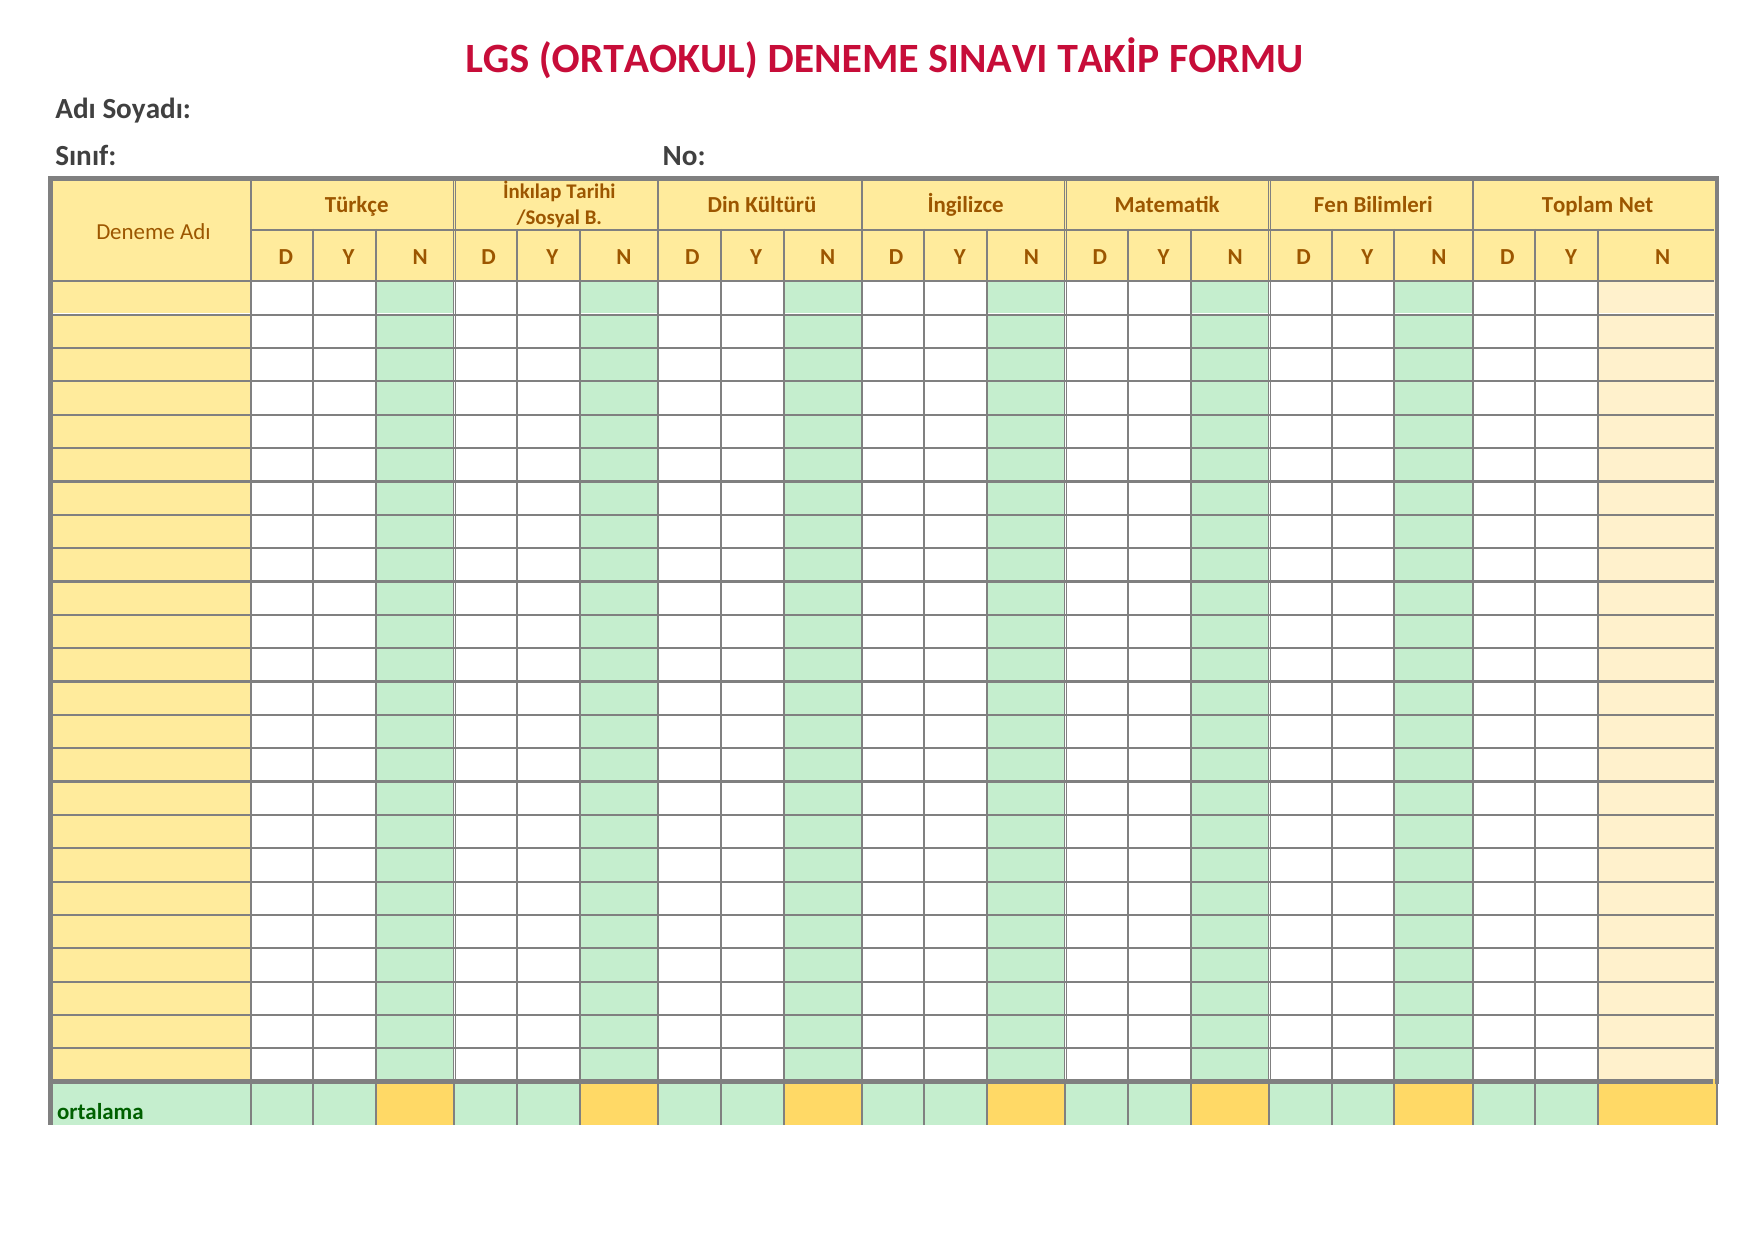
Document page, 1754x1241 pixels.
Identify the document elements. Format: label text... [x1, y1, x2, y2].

table_cell [1129, 716, 1190, 747]
table_cell [518, 483, 579, 514]
table_cell [785, 483, 861, 514]
table_cell [1271, 749, 1331, 780]
table_cell [1067, 416, 1127, 447]
table_cell [53, 783, 250, 814]
table_cell [518, 1049, 579, 1079]
table_cell [1536, 516, 1597, 547]
table_cell [1192, 382, 1268, 414]
table_cell [863, 949, 923, 981]
table_cell [1474, 883, 1534, 914]
table_cell [1129, 516, 1190, 547]
table_cell [252, 349, 312, 380]
table_cell [53, 716, 250, 747]
table_cell [659, 1016, 720, 1047]
table_cell N [1395, 231, 1472, 280]
table_cell [785, 282, 861, 313]
table_cell [581, 683, 657, 714]
table_cell [252, 783, 312, 814]
table_cell [1536, 483, 1597, 514]
table_cell [377, 783, 453, 814]
table_cell [863, 616, 923, 647]
table_cell [314, 616, 375, 647]
table_cell [456, 449, 516, 480]
table_cell [1474, 983, 1534, 1014]
table_cell [1067, 783, 1127, 814]
table_cell [518, 783, 579, 814]
table_cell [1129, 583, 1190, 614]
table_header Fen Bilimleri [1271, 181, 1472, 229]
table_cell [53, 282, 250, 313]
table_cell [1271, 349, 1331, 380]
table_cell [1271, 616, 1331, 647]
table_cell [1395, 516, 1472, 547]
text Adı Soyadı: [55, 90, 195, 126]
table_cell [1599, 680, 1715, 714]
table_cell [518, 1084, 579, 1125]
table_cell [1192, 1016, 1268, 1047]
table_cell [863, 1016, 923, 1047]
table_cell [1599, 447, 1715, 480]
table_cell [377, 416, 453, 447]
table_cell [785, 816, 861, 847]
table_cell [1395, 883, 1472, 914]
table_cell Y [1333, 231, 1393, 280]
table_cell [863, 1084, 923, 1125]
table_cell [1474, 916, 1534, 947]
table_cell [863, 349, 923, 380]
table_cell [314, 416, 375, 447]
table_cell [1474, 816, 1534, 847]
table_cell [1536, 983, 1597, 1014]
table_cell D [1067, 231, 1127, 280]
table_cell [1333, 983, 1393, 1014]
table_cell [863, 416, 923, 447]
table_cell [1474, 1084, 1534, 1125]
table_cell [1333, 1084, 1393, 1125]
table_cell [456, 949, 516, 981]
table_cell [1333, 1016, 1393, 1047]
table_cell [1067, 583, 1127, 614]
table_cell [722, 916, 783, 947]
table_cell [659, 949, 720, 981]
table_cell [1067, 316, 1127, 347]
table_cell [1066, 1084, 1127, 1125]
table_cell [722, 282, 783, 313]
table_cell [1067, 916, 1127, 947]
table_cell [1192, 416, 1268, 447]
table_cell [1067, 849, 1127, 881]
text Sınıf: No: [55, 137, 1733, 172]
table_cell [1067, 449, 1127, 480]
table_cell [581, 649, 657, 680]
table_cell [1271, 849, 1331, 881]
table_cell [53, 616, 250, 647]
table_cell [1395, 816, 1472, 847]
table_cell [1395, 783, 1472, 814]
table_cell [581, 916, 657, 947]
table_cell [988, 883, 1064, 914]
table_cell [1395, 849, 1472, 881]
table_cell [581, 1084, 657, 1125]
text LGS (ORTAOKUL) DENEME SINAVI TAKİP FORMU [465, 32, 1733, 83]
table_cell [925, 749, 986, 780]
table_header Deneme Adı [53, 181, 250, 280]
table_cell [659, 1084, 720, 1125]
table_cell [53, 316, 250, 347]
table_cell [722, 849, 783, 881]
table_cell [314, 949, 375, 981]
table_cell [456, 616, 516, 647]
table_cell [1395, 749, 1472, 780]
table_cell [1192, 816, 1268, 847]
table_cell [863, 916, 923, 947]
table_cell [53, 349, 250, 380]
table_cell [659, 416, 720, 447]
table_cell [1333, 616, 1393, 647]
table_cell [1536, 549, 1597, 580]
table_cell [1536, 683, 1597, 714]
table_cell Y [722, 231, 783, 280]
table_cell [1599, 580, 1715, 614]
table_cell [1599, 881, 1715, 914]
table_cell [988, 1084, 1064, 1125]
table_cell [1192, 349, 1268, 380]
table_cell [1599, 1047, 1715, 1079]
table_cell [863, 816, 923, 847]
table_cell [863, 883, 923, 914]
table_cell [1599, 847, 1715, 881]
table_cell [1192, 683, 1268, 714]
table_cell [1599, 547, 1715, 580]
table_cell [314, 983, 375, 1014]
table_cell [377, 449, 453, 480]
table_cell [659, 916, 720, 947]
table_cell [659, 983, 720, 1014]
table_cell [1474, 349, 1534, 380]
table_cell [722, 449, 783, 480]
table_cell Y [314, 231, 375, 280]
table_cell [1474, 1016, 1534, 1047]
table_cell [1536, 649, 1597, 680]
table_cell [377, 1016, 453, 1047]
table_cell [1395, 549, 1472, 580]
table_cell [1333, 282, 1393, 313]
table_cell [1536, 1084, 1597, 1125]
table_cell [252, 549, 312, 580]
table_cell [53, 949, 250, 981]
table_cell [1333, 583, 1393, 614]
table_cell [456, 1049, 516, 1079]
table_cell [1474, 416, 1534, 447]
table_cell Y [1536, 231, 1597, 280]
table_cell [455, 1084, 516, 1125]
table_cell [1395, 349, 1472, 380]
table_cell [377, 316, 453, 347]
table_cell [581, 983, 657, 1014]
table_cell [314, 649, 375, 680]
table_cell [1536, 382, 1597, 414]
table_cell [252, 983, 312, 1014]
table_cell [1536, 749, 1597, 780]
table_cell [1395, 382, 1472, 414]
table_cell [252, 916, 312, 947]
table_cell [1067, 382, 1127, 414]
table_cell [1599, 814, 1715, 847]
table_cell [925, 849, 986, 881]
table_cell [925, 282, 986, 313]
table_cell [988, 983, 1064, 1014]
table_cell [53, 983, 250, 1014]
table_cell [988, 282, 1064, 313]
table_cell [314, 1016, 375, 1047]
table_cell [518, 416, 579, 447]
table_cell [456, 583, 516, 614]
table_cell [1474, 449, 1534, 480]
table_cell [377, 483, 453, 514]
table_cell [581, 449, 657, 480]
table_cell [518, 983, 579, 1014]
table_cell [1129, 816, 1190, 847]
table_cell [722, 1016, 783, 1047]
table_cell [314, 716, 375, 747]
table_cell [1395, 282, 1472, 313]
table_cell [925, 983, 986, 1014]
table_cell [925, 549, 986, 580]
table_cell [1192, 716, 1268, 747]
table_cell [785, 382, 861, 414]
table_cell [988, 449, 1064, 480]
table_cell [518, 683, 579, 714]
table_cell [377, 282, 453, 313]
table_cell [1192, 516, 1268, 547]
table_cell [925, 949, 986, 981]
table_cell [659, 783, 720, 814]
table_cell [925, 349, 986, 380]
table_cell [252, 449, 312, 480]
table_cell [988, 683, 1064, 714]
table_cell [518, 316, 579, 347]
table_cell [863, 282, 923, 313]
table_cell [456, 382, 516, 414]
table_cell [722, 382, 783, 414]
table_cell [53, 583, 250, 614]
table_cell [456, 716, 516, 747]
table_cell [53, 816, 250, 847]
table_cell [1129, 883, 1190, 914]
table_cell [785, 783, 861, 814]
table_cell [659, 816, 720, 847]
table_cell [1192, 1084, 1268, 1125]
table_cell [1536, 616, 1597, 647]
table_cell [314, 1049, 375, 1079]
table_cell [659, 749, 720, 780]
table_cell [1395, 1049, 1472, 1079]
table_cell Y [925, 231, 986, 280]
table_cell [377, 716, 453, 747]
table_cell [314, 783, 375, 814]
table_cell [377, 649, 453, 680]
table_cell [377, 983, 453, 1014]
table_cell [925, 583, 986, 614]
table_cell [1474, 516, 1534, 547]
table_cell [456, 783, 516, 814]
table_cell N [581, 231, 657, 280]
table_cell Y [1129, 231, 1190, 280]
table_cell [456, 282, 516, 313]
table_cell [1271, 649, 1331, 680]
table_cell [1599, 347, 1715, 380]
table_cell [1395, 716, 1472, 747]
table_cell [581, 549, 657, 580]
table_cell [1599, 280, 1715, 313]
table_cell D [863, 231, 923, 280]
table_cell [518, 583, 579, 614]
table_cell [252, 516, 312, 547]
table_cell [988, 916, 1064, 947]
table_cell [988, 549, 1064, 580]
table_cell [1192, 749, 1268, 780]
table_cell [314, 349, 375, 380]
table_cell [863, 783, 923, 814]
table_cell [988, 649, 1064, 680]
table_cell [1192, 449, 1268, 480]
table_cell [518, 949, 579, 981]
table_cell [1474, 716, 1534, 747]
table_cell [252, 816, 312, 847]
table_cell [1192, 282, 1268, 313]
table_cell [659, 849, 720, 881]
table_cell [925, 716, 986, 747]
table_cell [1333, 349, 1393, 380]
table_cell [1333, 649, 1393, 680]
table_cell [785, 1084, 861, 1125]
table_cell [1599, 514, 1715, 547]
table_cell [1067, 649, 1127, 680]
table_cell [252, 583, 312, 614]
table_cell [925, 382, 986, 414]
table_cell [988, 316, 1064, 347]
table_cell [377, 583, 453, 614]
table_cell [1333, 449, 1393, 480]
table_cell [988, 382, 1064, 414]
table_cell [1599, 947, 1715, 981]
table_cell [1536, 416, 1597, 447]
table_cell [518, 916, 579, 947]
table_cell [314, 1084, 375, 1125]
table_cell [581, 716, 657, 747]
table_cell [863, 849, 923, 881]
table_cell [377, 616, 453, 647]
table_cell [252, 282, 312, 313]
table_header İngilizce [863, 181, 1064, 229]
table_cell [659, 716, 720, 747]
table_cell [1536, 816, 1597, 847]
table_cell N [377, 231, 453, 280]
table_cell [581, 1049, 657, 1079]
table_cell N [1192, 231, 1268, 280]
table_cell ortalama [53, 1084, 250, 1125]
table_cell [722, 983, 783, 1014]
table_cell [1395, 1084, 1472, 1125]
table_cell [1270, 1084, 1331, 1125]
table_cell [988, 583, 1064, 614]
table_cell [785, 916, 861, 947]
table_cell [1271, 1049, 1331, 1079]
table_cell [377, 549, 453, 580]
table_cell [1474, 282, 1534, 313]
table_cell [659, 683, 720, 714]
table_cell [1599, 1079, 1716, 1125]
table_cell [456, 683, 516, 714]
table_cell [722, 1084, 783, 1125]
table_cell [1192, 783, 1268, 814]
table_cell [252, 716, 312, 747]
table_cell [659, 282, 720, 313]
table_cell [456, 916, 516, 947]
table_cell [1395, 449, 1472, 480]
table_cell [1129, 483, 1190, 514]
table_cell [1536, 916, 1597, 947]
table_cell [1536, 1049, 1597, 1079]
table_cell [1067, 549, 1127, 580]
table_cell [988, 783, 1064, 814]
table_cell [252, 1084, 312, 1125]
table_cell [785, 949, 861, 981]
table_cell [1333, 749, 1393, 780]
table_cell [1536, 949, 1597, 981]
table_cell [1129, 282, 1190, 313]
table_cell [1395, 416, 1472, 447]
table_cell [1271, 1016, 1331, 1047]
table_cell [518, 849, 579, 881]
table_cell [581, 282, 657, 313]
table_cell [1599, 981, 1715, 1014]
table_cell [1271, 449, 1331, 480]
table_cell [314, 316, 375, 347]
table_cell [722, 416, 783, 447]
table_cell [1129, 449, 1190, 480]
table_cell [377, 1084, 453, 1125]
table_cell [581, 816, 657, 847]
table_cell [988, 349, 1064, 380]
table_cell [1474, 616, 1534, 647]
table_cell [1271, 416, 1331, 447]
table_cell [925, 683, 986, 714]
table_cell [314, 749, 375, 780]
table_cell [863, 716, 923, 747]
table_cell [1599, 714, 1715, 747]
table_cell [659, 549, 720, 580]
table_cell [518, 716, 579, 747]
table_cell [1395, 983, 1472, 1014]
table_cell [1271, 483, 1331, 514]
table_cell [988, 816, 1064, 847]
table_cell [785, 983, 861, 1014]
table_cell [1536, 883, 1597, 914]
table_cell [722, 949, 783, 981]
table_cell [1192, 649, 1268, 680]
table_cell [581, 616, 657, 647]
table_cell [785, 416, 861, 447]
table_cell [785, 583, 861, 614]
table_cell [1474, 549, 1534, 580]
table_cell [722, 683, 783, 714]
table_cell [456, 983, 516, 1014]
table_cell [1129, 1084, 1190, 1125]
table_cell [722, 549, 783, 580]
table_cell [252, 949, 312, 981]
table_cell [581, 382, 657, 414]
table_cell [863, 316, 923, 347]
table_cell [377, 949, 453, 981]
table_cell [988, 516, 1064, 547]
table_cell [785, 1049, 861, 1079]
table_cell [377, 916, 453, 947]
table_cell [785, 1016, 861, 1047]
table_cell [252, 849, 312, 881]
table_cell [1271, 316, 1331, 347]
table_cell [1271, 916, 1331, 947]
table_cell [377, 1049, 453, 1079]
table_cell [581, 483, 657, 514]
table_cell [456, 1016, 516, 1047]
table_cell [581, 1016, 657, 1047]
table_cell [53, 449, 250, 480]
table_cell [1129, 649, 1190, 680]
table_cell [1271, 783, 1331, 814]
table_cell [988, 616, 1064, 647]
table_header Toplam Net [1474, 181, 1715, 229]
table_cell [659, 382, 720, 414]
table_cell [1395, 1016, 1472, 1047]
table_cell [925, 816, 986, 847]
table_cell [1067, 616, 1127, 647]
table_cell [1599, 614, 1715, 647]
table_cell [581, 516, 657, 547]
table_cell [1067, 683, 1127, 714]
table_cell [722, 483, 783, 514]
table_cell [925, 516, 986, 547]
table_cell [1192, 949, 1268, 981]
table_cell [314, 683, 375, 714]
table_cell [1474, 316, 1534, 347]
table_cell [1333, 916, 1393, 947]
table_cell [377, 683, 453, 714]
table_cell [659, 583, 720, 614]
table_cell [785, 649, 861, 680]
table_cell [1395, 649, 1472, 680]
table_cell [1333, 1049, 1393, 1079]
table_cell [1192, 549, 1268, 580]
table_cell [456, 883, 516, 914]
table_cell [1192, 1049, 1268, 1079]
table_cell [1536, 316, 1597, 347]
table_cell [1067, 983, 1127, 1014]
table_cell [1599, 914, 1715, 947]
table_cell [314, 816, 375, 847]
table_cell [1067, 883, 1127, 914]
table_cell [1599, 414, 1715, 447]
table_cell [1333, 949, 1393, 981]
table_cell [925, 1084, 986, 1125]
table_cell [988, 849, 1064, 881]
table_cell [1271, 949, 1331, 981]
table_cell [377, 816, 453, 847]
table_cell [456, 416, 516, 447]
table_cell [659, 883, 720, 914]
table_cell N [785, 231, 861, 280]
table_cell [988, 416, 1064, 447]
table_cell [53, 649, 250, 680]
table_cell [1271, 549, 1331, 580]
table_cell [1395, 916, 1472, 947]
table_cell [518, 749, 579, 780]
table_cell [377, 516, 453, 547]
table_cell [1333, 783, 1393, 814]
table_cell [988, 483, 1064, 514]
table_cell [53, 416, 250, 447]
table_cell N [988, 231, 1064, 280]
table_cell [785, 349, 861, 380]
table_cell N [1599, 229, 1715, 280]
table_cell [863, 983, 923, 1014]
table_cell [53, 382, 250, 414]
table_cell [1067, 1016, 1127, 1047]
table_cell [518, 382, 579, 414]
table_cell [456, 349, 516, 380]
table_cell [252, 749, 312, 780]
table_cell [252, 683, 312, 714]
table_cell [1536, 282, 1597, 313]
table_cell [1395, 316, 1472, 347]
table_cell [1129, 949, 1190, 981]
table_cell [722, 649, 783, 680]
table_cell D [659, 231, 720, 280]
table_cell [1192, 316, 1268, 347]
table_header Türkçe [252, 181, 453, 229]
table_cell [518, 449, 579, 480]
table_cell [53, 549, 250, 580]
table_cell [659, 483, 720, 514]
table_cell [1536, 716, 1597, 747]
table_cell [785, 449, 861, 480]
table_cell [1067, 483, 1127, 514]
table_cell [377, 382, 453, 414]
table_cell [1333, 382, 1393, 414]
table_cell [1474, 849, 1534, 881]
table_cell [659, 316, 720, 347]
table_cell [1395, 683, 1472, 714]
table_cell [925, 649, 986, 680]
table_cell [925, 916, 986, 947]
table_cell [456, 816, 516, 847]
table_cell [377, 849, 453, 881]
table_cell [1271, 883, 1331, 914]
table_cell [1129, 1049, 1190, 1079]
table_header Din Kültürü [659, 181, 861, 229]
table_cell [863, 382, 923, 414]
table_cell [1192, 916, 1268, 947]
table_cell [722, 749, 783, 780]
table_cell [1474, 749, 1534, 780]
table_cell [785, 516, 861, 547]
table_cell [1395, 583, 1472, 614]
table_cell [1129, 683, 1190, 714]
table_cell [518, 349, 579, 380]
table_cell [314, 516, 375, 547]
table_cell [863, 749, 923, 780]
table_cell [581, 783, 657, 814]
table_cell D [456, 231, 516, 280]
table_cell [53, 683, 250, 714]
table_cell [518, 883, 579, 914]
table_cell [581, 316, 657, 347]
table_cell [1192, 483, 1268, 514]
table_cell [314, 849, 375, 881]
table_cell [722, 716, 783, 747]
table_cell [863, 649, 923, 680]
table_cell [1271, 983, 1331, 1014]
table_cell [456, 849, 516, 881]
table_cell [785, 883, 861, 914]
table_cell [1474, 683, 1534, 714]
table_cell [314, 583, 375, 614]
table_cell [1192, 583, 1268, 614]
table_cell [1333, 483, 1393, 514]
table_cell [659, 349, 720, 380]
table_cell [1536, 783, 1597, 814]
table_cell [1333, 883, 1393, 914]
table_cell [1536, 849, 1597, 881]
table_cell [1333, 416, 1393, 447]
table_cell [722, 1049, 783, 1079]
table_cell [1599, 380, 1715, 414]
table_cell [863, 583, 923, 614]
table_cell [1129, 416, 1190, 447]
table_cell [863, 683, 923, 714]
table_cell [863, 549, 923, 580]
table_cell [925, 1016, 986, 1047]
table_cell [785, 849, 861, 881]
table_cell [785, 716, 861, 747]
table_cell [377, 349, 453, 380]
table_cell [1333, 516, 1393, 547]
table_cell [1333, 849, 1393, 881]
table_cell [659, 516, 720, 547]
table_cell [1271, 683, 1331, 714]
table_cell [1333, 683, 1393, 714]
table_cell [988, 949, 1064, 981]
table_cell [785, 549, 861, 580]
table_cell [1067, 949, 1127, 981]
table_cell [581, 583, 657, 614]
table_cell [518, 816, 579, 847]
table_cell [1129, 749, 1190, 780]
table_cell [1536, 583, 1597, 614]
table_cell [518, 516, 579, 547]
table_cell [863, 1049, 923, 1079]
table_cell [1067, 282, 1127, 313]
table_cell [988, 1016, 1064, 1047]
table_cell [1067, 349, 1127, 380]
table_cell [722, 583, 783, 614]
table_cell [252, 649, 312, 680]
table_cell [314, 916, 375, 947]
table_cell [456, 316, 516, 347]
table_cell [925, 483, 986, 514]
table_cell [252, 316, 312, 347]
table_cell [314, 883, 375, 914]
table_cell [314, 282, 375, 313]
table_cell [252, 483, 312, 514]
table_cell [314, 483, 375, 514]
table_cell [581, 349, 657, 380]
table_cell [53, 883, 250, 914]
table_cell [1333, 316, 1393, 347]
table_cell [1129, 916, 1190, 947]
table_cell [863, 449, 923, 480]
table_cell [1129, 316, 1190, 347]
table_cell [1271, 516, 1331, 547]
table_cell [722, 783, 783, 814]
table_cell [659, 616, 720, 647]
table_cell [53, 849, 250, 881]
table_cell [314, 449, 375, 480]
table_cell [1333, 549, 1393, 580]
table_header İnkılap Tarihi /Sosyal B. [456, 181, 657, 229]
table_cell [581, 949, 657, 981]
table_cell [252, 382, 312, 414]
table_cell [1599, 1014, 1715, 1047]
table_cell [1599, 480, 1715, 514]
table_cell [1536, 449, 1597, 480]
table_cell [518, 549, 579, 580]
table_cell [1067, 716, 1127, 747]
table_cell [925, 1049, 986, 1079]
table_cell [456, 516, 516, 547]
table_cell [863, 516, 923, 547]
table_cell [1333, 816, 1393, 847]
table_cell [518, 649, 579, 680]
table_cell [314, 549, 375, 580]
table_cell [1395, 616, 1472, 647]
table_cell [53, 749, 250, 780]
table_cell [377, 883, 453, 914]
table_cell [1474, 583, 1534, 614]
table_cell [659, 1049, 720, 1079]
table_cell [1599, 747, 1715, 780]
table_cell [1536, 349, 1597, 380]
table_cell [925, 416, 986, 447]
table_cell [1067, 749, 1127, 780]
table_cell [53, 516, 250, 547]
table_cell [53, 1049, 250, 1079]
table_cell [1474, 1049, 1534, 1079]
table_cell [581, 883, 657, 914]
table_cell [1474, 949, 1534, 981]
table_cell [252, 616, 312, 647]
table_cell [456, 549, 516, 580]
table_cell [1599, 780, 1715, 814]
table_cell [1599, 314, 1715, 347]
table_cell [863, 483, 923, 514]
table_cell [988, 1049, 1064, 1079]
table_cell [314, 382, 375, 414]
table_cell [1271, 382, 1331, 414]
table_cell [1129, 549, 1190, 580]
table_cell [1067, 516, 1127, 547]
table_cell [785, 616, 861, 647]
table_cell [925, 316, 986, 347]
table_cell [456, 749, 516, 780]
table_cell [1599, 647, 1715, 680]
table_cell [1474, 382, 1534, 414]
table_cell [581, 416, 657, 447]
table_cell [1474, 783, 1534, 814]
table_cell [988, 716, 1064, 747]
table_cell [925, 883, 986, 914]
table_cell [252, 883, 312, 914]
table_cell Y [518, 231, 579, 280]
table_cell [377, 749, 453, 780]
table_cell [722, 616, 783, 647]
table_cell [581, 849, 657, 881]
table_cell [456, 483, 516, 514]
table_cell [53, 483, 250, 514]
table_cell [518, 616, 579, 647]
table_cell [1271, 716, 1331, 747]
table_cell [925, 616, 986, 647]
table_cell D [252, 231, 312, 280]
table_cell [659, 649, 720, 680]
table_cell [518, 282, 579, 313]
table_cell [518, 1016, 579, 1047]
table_cell [1129, 616, 1190, 647]
table_cell [722, 316, 783, 347]
table_cell [1474, 649, 1534, 680]
table_cell D [1271, 231, 1331, 280]
table_cell [252, 1049, 312, 1079]
table_cell [722, 349, 783, 380]
table_cell [1129, 1016, 1190, 1047]
table_cell D [1474, 231, 1534, 280]
table_cell [1129, 849, 1190, 881]
table_cell [785, 683, 861, 714]
table_cell [1474, 483, 1534, 514]
table_cell [1129, 349, 1190, 380]
table_cell [988, 749, 1064, 780]
table_header Matematik [1067, 181, 1268, 229]
table_cell [1536, 1016, 1597, 1047]
table_cell [722, 816, 783, 847]
table_cell [1067, 816, 1127, 847]
table_cell [659, 449, 720, 480]
table_cell [785, 316, 861, 347]
table_cell [925, 449, 986, 480]
table_cell [1271, 816, 1331, 847]
table_cell [1192, 883, 1268, 914]
table_cell [785, 749, 861, 780]
table_cell [456, 649, 516, 680]
table_cell [1395, 483, 1472, 514]
table_cell [722, 516, 783, 547]
table_cell [1192, 983, 1268, 1014]
table_cell [1271, 583, 1331, 614]
table_cell [252, 1016, 312, 1047]
table_cell [1129, 983, 1190, 1014]
table_cell [1192, 616, 1268, 647]
table_cell [1395, 949, 1472, 981]
table_cell [1333, 716, 1393, 747]
table_cell [1129, 783, 1190, 814]
table_cell [925, 783, 986, 814]
table_cell [1271, 282, 1331, 313]
table_cell [581, 749, 657, 780]
table_cell [1192, 849, 1268, 881]
table_cell [252, 416, 312, 447]
table_cell [53, 1016, 250, 1047]
table_cell [53, 916, 250, 947]
table_cell [1067, 1049, 1127, 1079]
table_cell [1129, 382, 1190, 414]
table_cell [722, 883, 783, 914]
